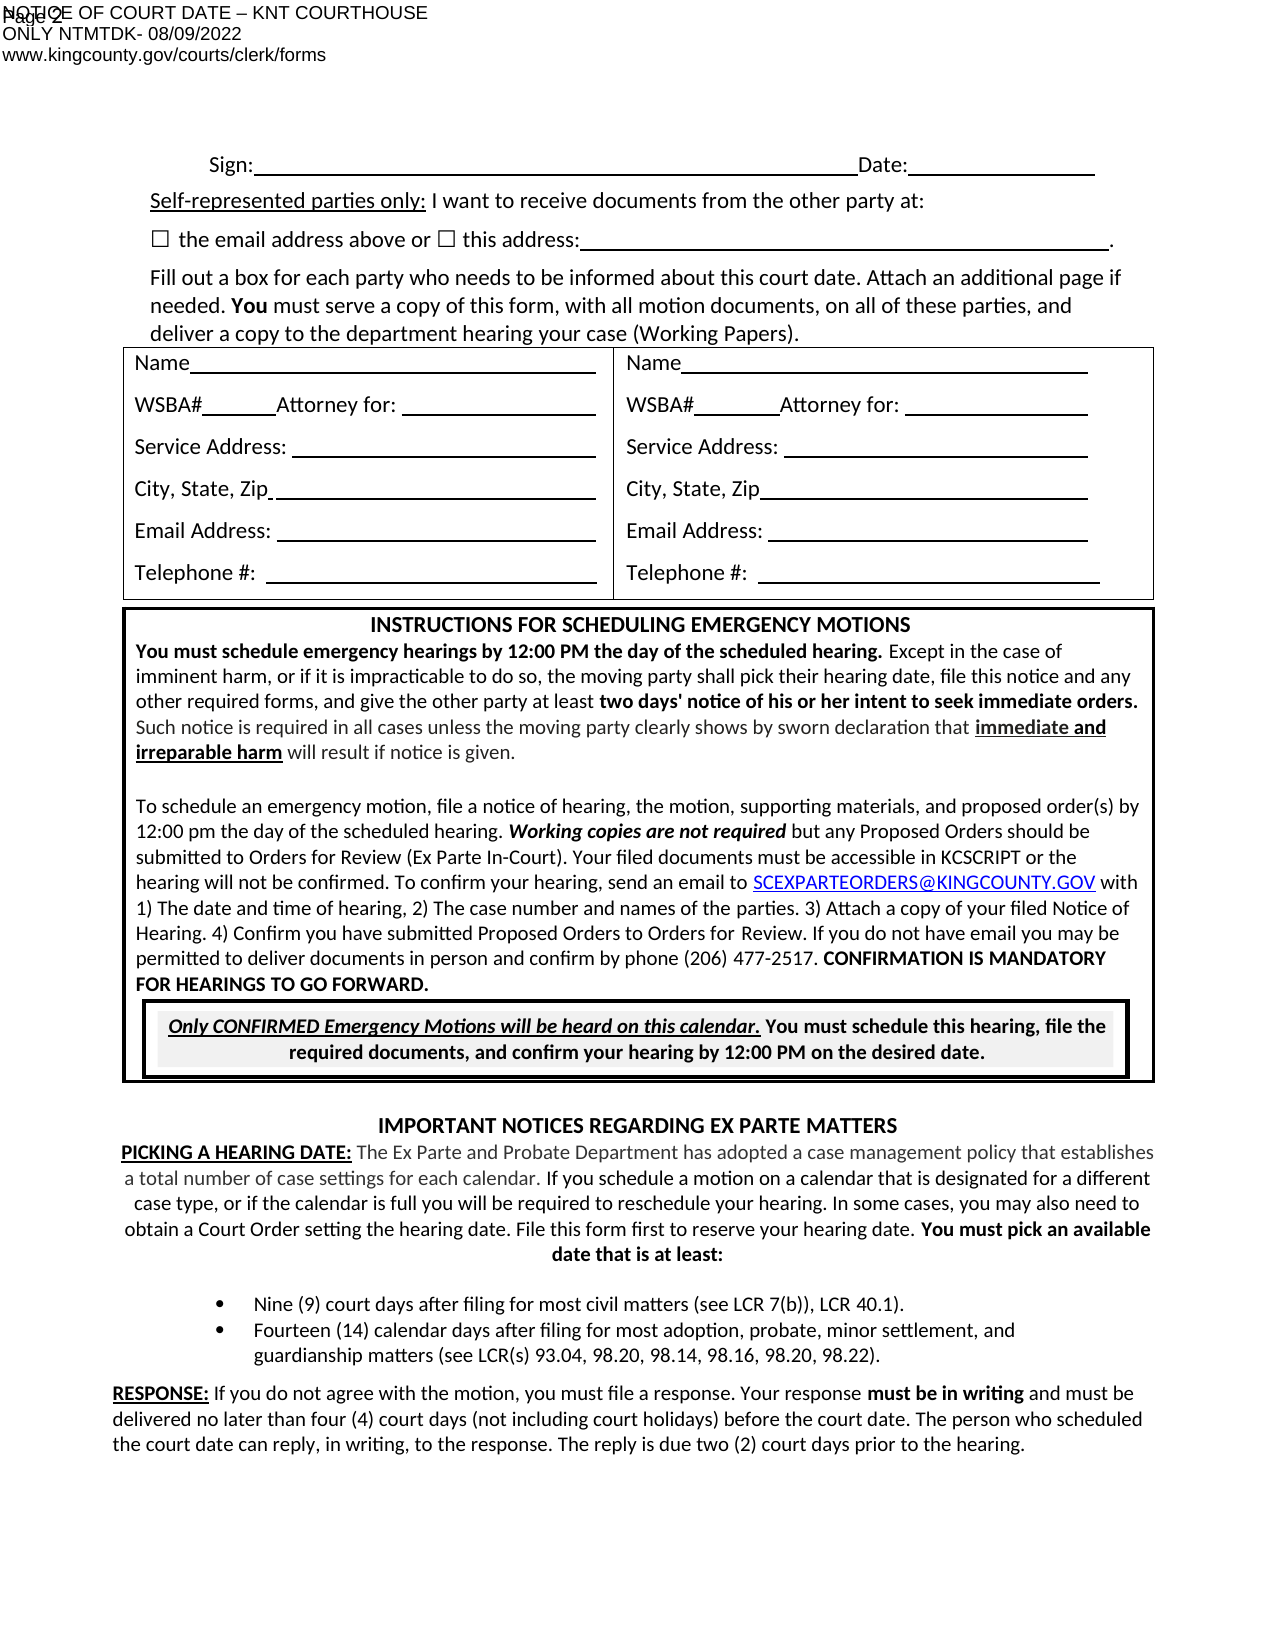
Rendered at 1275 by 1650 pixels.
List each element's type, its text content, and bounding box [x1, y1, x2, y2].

text Sign: Date: Self-represented parties only: I want to receive documents from the other party at: [150, 150, 1095, 214]
text Fill out a box for each party who needs to be informed about this court date. Attach an additional page if needed. You must serve a copy of this form, with all motion documents, on all of these parties, and deliver a copy to the department hearing your case (Working Papers). [150, 263, 1126, 347]
table_header Name WSBA# Attorney for: Service Address: City, State, Zip Email Address: Telephone #: [124, 348, 613, 599]
table_cell [124, 600, 1154, 607]
list the email address above or ☐ this address: . [150, 223, 1219, 254]
list Nine (9) court days after filing for most civil matters (see LCR 7(b)), LCR 40.1). [216, 1292, 1110, 1317]
table_cell INSTRUCTIONS FOR SCHEDULING EMERGENCY MOTIONS You must schedule emergency hearings by 12:00 PM the day of the scheduled hearing. Except in the case of imminent harm, or if it is impracticable to do so, the moving party shall pick their hearing date, file this notice and any other required forms, and give the other party at least two days' notice of his or her intent to seek immediate orders. Such notice is required in all cases unless the moving party clearly shows by sworn declaration that immediate and irreparable harm will result if notice is given. To schedule an emergency motion, file a notice of hearing, the motion, supporting materials, and proposed order(s) by 12:00 pm the day of the scheduled hearing. Working copies are not required but any Proposed Orders should be submitted to Orders for Review (Ex Parte In-Court). Your filed documents must be accessible in KCSCRIPT or the hearing will not be confirmed. To confirm your hearing, send an email to SCEXPARTEORDERS@KINGCOUNTY.GOV with 1) The date and time of hearing, 2) The case number and names of the parties. 3) Attach a copy of your filed Notice of Hearing. 4) Confirm you have submitted Proposed Orders to Orders for Review. If you do not have email you may be permitted to deliver documents in person and confirm by phone (206) 477-2517. CONFIRMATION IS MANDATORY FOR HEARINGS TO GO FORWARD. Only CONFIRMED Emergency Motions will be heard on this calendar. You must schedule this hearing, file the required documents, and confirm your hearing by 12:00 PM on the desired date. [126, 610, 1152, 1080]
text PICKING A HEARING DATE: The Ex Parte and Probate Department has adopted a case management policy that establishes a total number of case settings for each calendar. If you schedule a motion on a calendar that is designated for a different case type, or if the calendar is full you will be required to reschedule your hearing. In some cases, you may also need to obtain a Court Order setting the hearing date. File this form first to reserve your hearing date. You must pick an available date that is at least: [114, 1139, 1161, 1267]
text RESPONSE: If you do not agree with the motion, you must file a response. Your response must be in writing and must be delivered no later than four (4) court days (not including court holidays) before the court date. The person who scheduled the court date can reply, in writing, to the response. The reply is due two (2) court days prior to the hearing. [112, 1381, 1163, 1457]
list Fourteen (14) calendar days after filing for most adoption, probate, minor settlement, and guardianship matters (see LCR(s) 93.04, 98.20, 98.14, 98.16, 98.20, 98.22). [216, 1317, 1126, 1368]
table_header Name WSBA# Attorney for: Service Address: City, State, Zip Email Address: Telephone #: [614, 348, 1153, 599]
subtitle IMPORTANT NOTICES REGARDING EX PARTE MATTERS [114, 1112, 1161, 1139]
